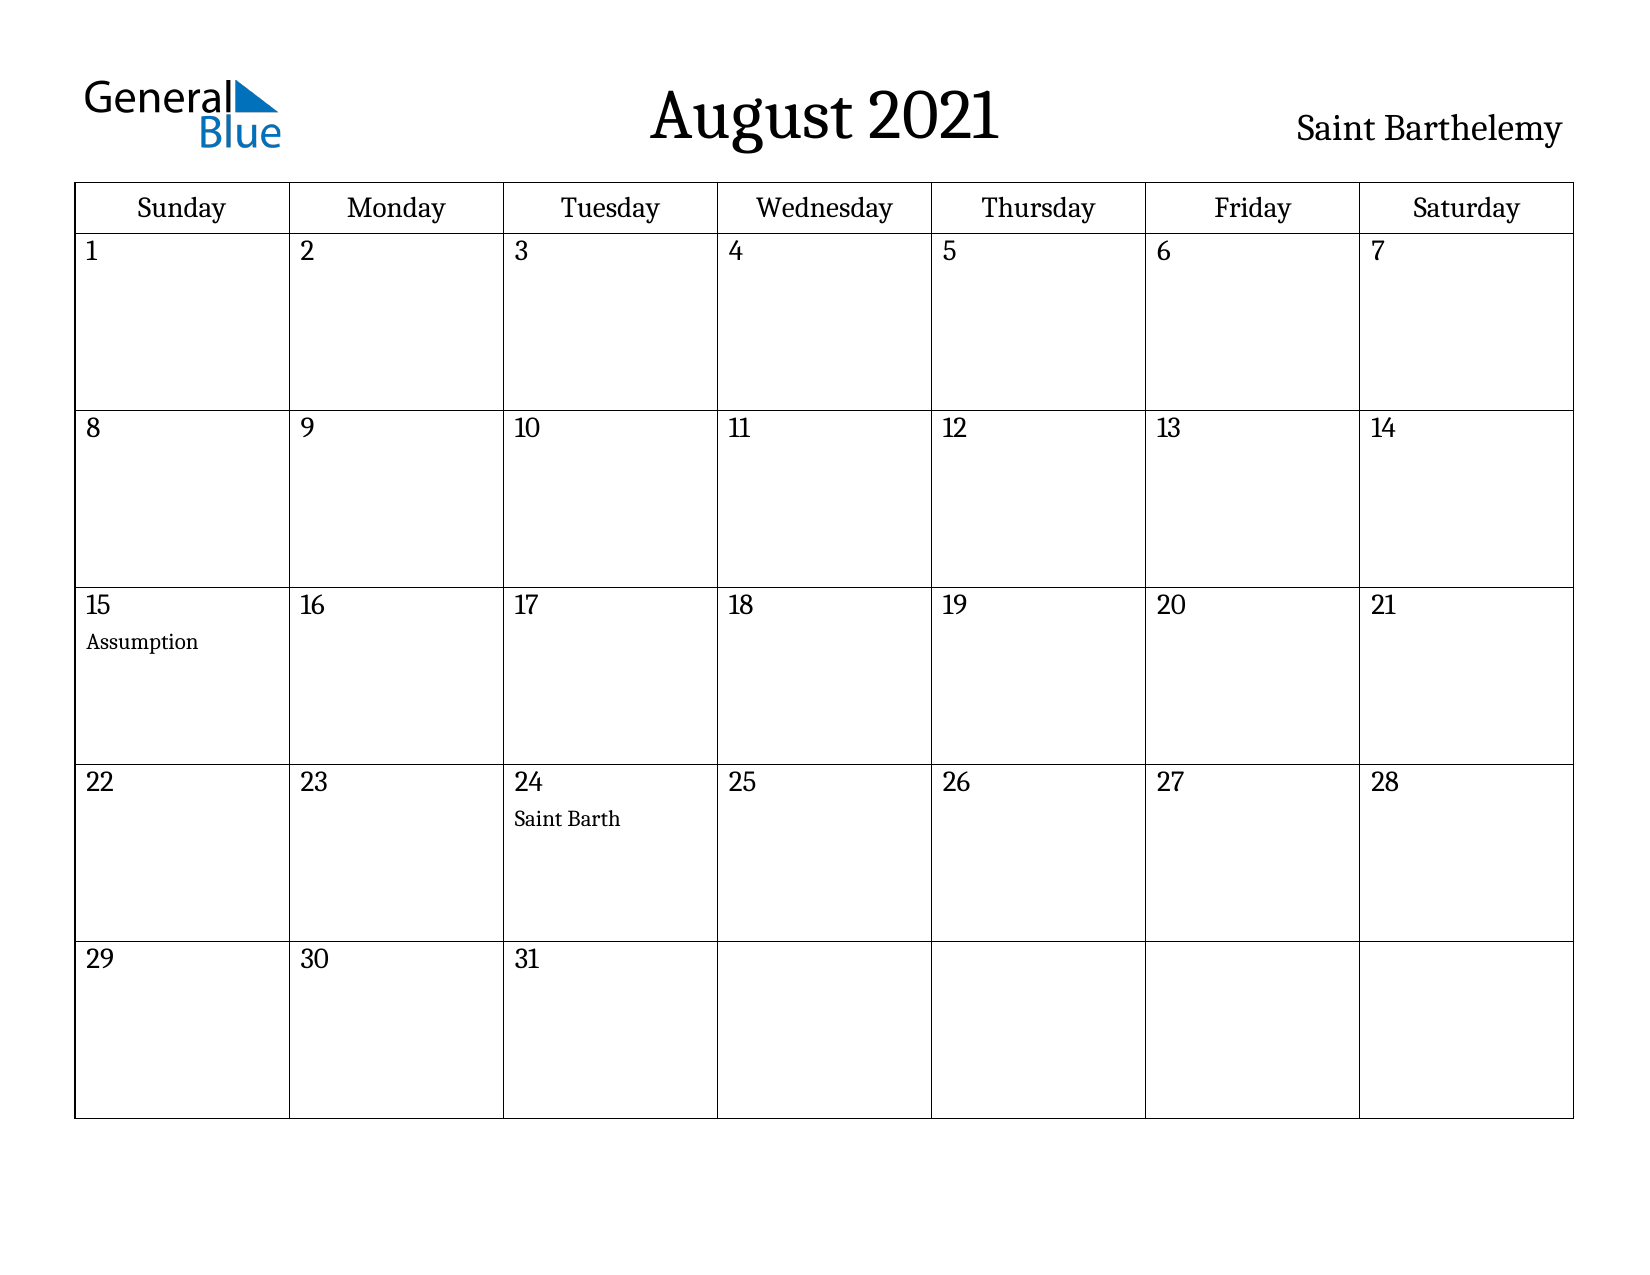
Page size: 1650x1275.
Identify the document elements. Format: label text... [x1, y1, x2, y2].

table_cell Friday [1146, 183, 1359, 233]
table_header August 2021 [503, 75, 1146, 182]
table_cell [504, 275, 717, 410]
table_cell 27 [1146, 765, 1359, 806]
table_cell [718, 275, 931, 410]
table_cell 3 [504, 234, 717, 275]
table_cell [1146, 629, 1359, 764]
table_cell 30 [290, 942, 503, 983]
table_cell [76, 806, 289, 941]
table_cell 5 [932, 234, 1145, 275]
table_cell 11 [718, 411, 931, 452]
table_cell Sunday [76, 183, 289, 233]
table_cell [290, 629, 503, 764]
table_cell [932, 629, 1145, 764]
table_cell 8 [76, 411, 289, 452]
table_cell [718, 942, 931, 983]
table_cell 14 [1360, 411, 1573, 452]
table_cell 4 [718, 234, 931, 275]
table_cell [76, 275, 289, 410]
table_cell [932, 942, 1145, 983]
table_cell 31 [504, 942, 717, 983]
table_cell 20 [1146, 588, 1359, 629]
table_cell [718, 452, 931, 587]
table_cell [290, 806, 503, 941]
table_cell 15 [76, 588, 289, 629]
table_cell [932, 275, 1145, 410]
table_header [75, 75, 503, 182]
table_cell 17 [504, 588, 717, 629]
table_cell [1360, 942, 1573, 983]
table_cell [290, 452, 503, 587]
table_cell [1146, 806, 1359, 941]
table_cell Monday [290, 183, 503, 233]
table_cell [1360, 275, 1573, 410]
table_cell 23 [290, 765, 503, 806]
table_cell [1360, 983, 1573, 1118]
table_cell [1360, 629, 1573, 764]
table_cell 9 [290, 411, 503, 452]
table_cell 28 [1360, 765, 1573, 806]
table_cell [290, 275, 503, 410]
table_cell Saturday [1360, 183, 1573, 233]
table_cell 21 [1360, 588, 1573, 629]
table_cell 1 [76, 234, 289, 275]
table_cell [1146, 942, 1359, 983]
table_cell 2 [290, 234, 503, 275]
table_cell [1146, 452, 1359, 587]
table_cell [1146, 275, 1359, 410]
table_cell [718, 983, 931, 1118]
table_cell [504, 452, 717, 587]
table_cell Assumption [76, 629, 289, 764]
picture [85, 80, 281, 148]
table_cell [718, 629, 931, 764]
table_cell 12 [932, 411, 1145, 452]
table_cell [76, 452, 289, 587]
table_cell Wednesday [718, 183, 931, 233]
table_cell [932, 806, 1145, 941]
table_cell Thursday [932, 183, 1145, 233]
table_cell Saint Barth [504, 806, 717, 941]
table_cell 6 [1146, 234, 1359, 275]
table_cell 22 [76, 765, 289, 806]
table_cell [290, 983, 503, 1118]
table_cell 10 [504, 411, 717, 452]
table_cell [1146, 983, 1359, 1118]
table_cell [718, 806, 931, 941]
table_cell 7 [1360, 234, 1573, 275]
table_cell 29 [76, 942, 289, 983]
table_header Saint Barthelemy [1146, 75, 1574, 182]
table_cell 16 [290, 588, 503, 629]
table_cell 18 [718, 588, 931, 629]
table_cell 25 [718, 765, 931, 806]
table_cell 19 [932, 588, 1145, 629]
table_cell 13 [1146, 411, 1359, 452]
table_cell Tuesday [504, 183, 717, 233]
table_cell 24 [504, 765, 717, 806]
table_cell [504, 629, 717, 764]
table_cell 26 [932, 765, 1145, 806]
table_cell [932, 983, 1145, 1118]
table_cell [1360, 806, 1573, 941]
table_cell [76, 983, 289, 1118]
table_cell [1360, 452, 1573, 587]
table_cell [504, 983, 717, 1118]
table_cell [932, 452, 1145, 587]
